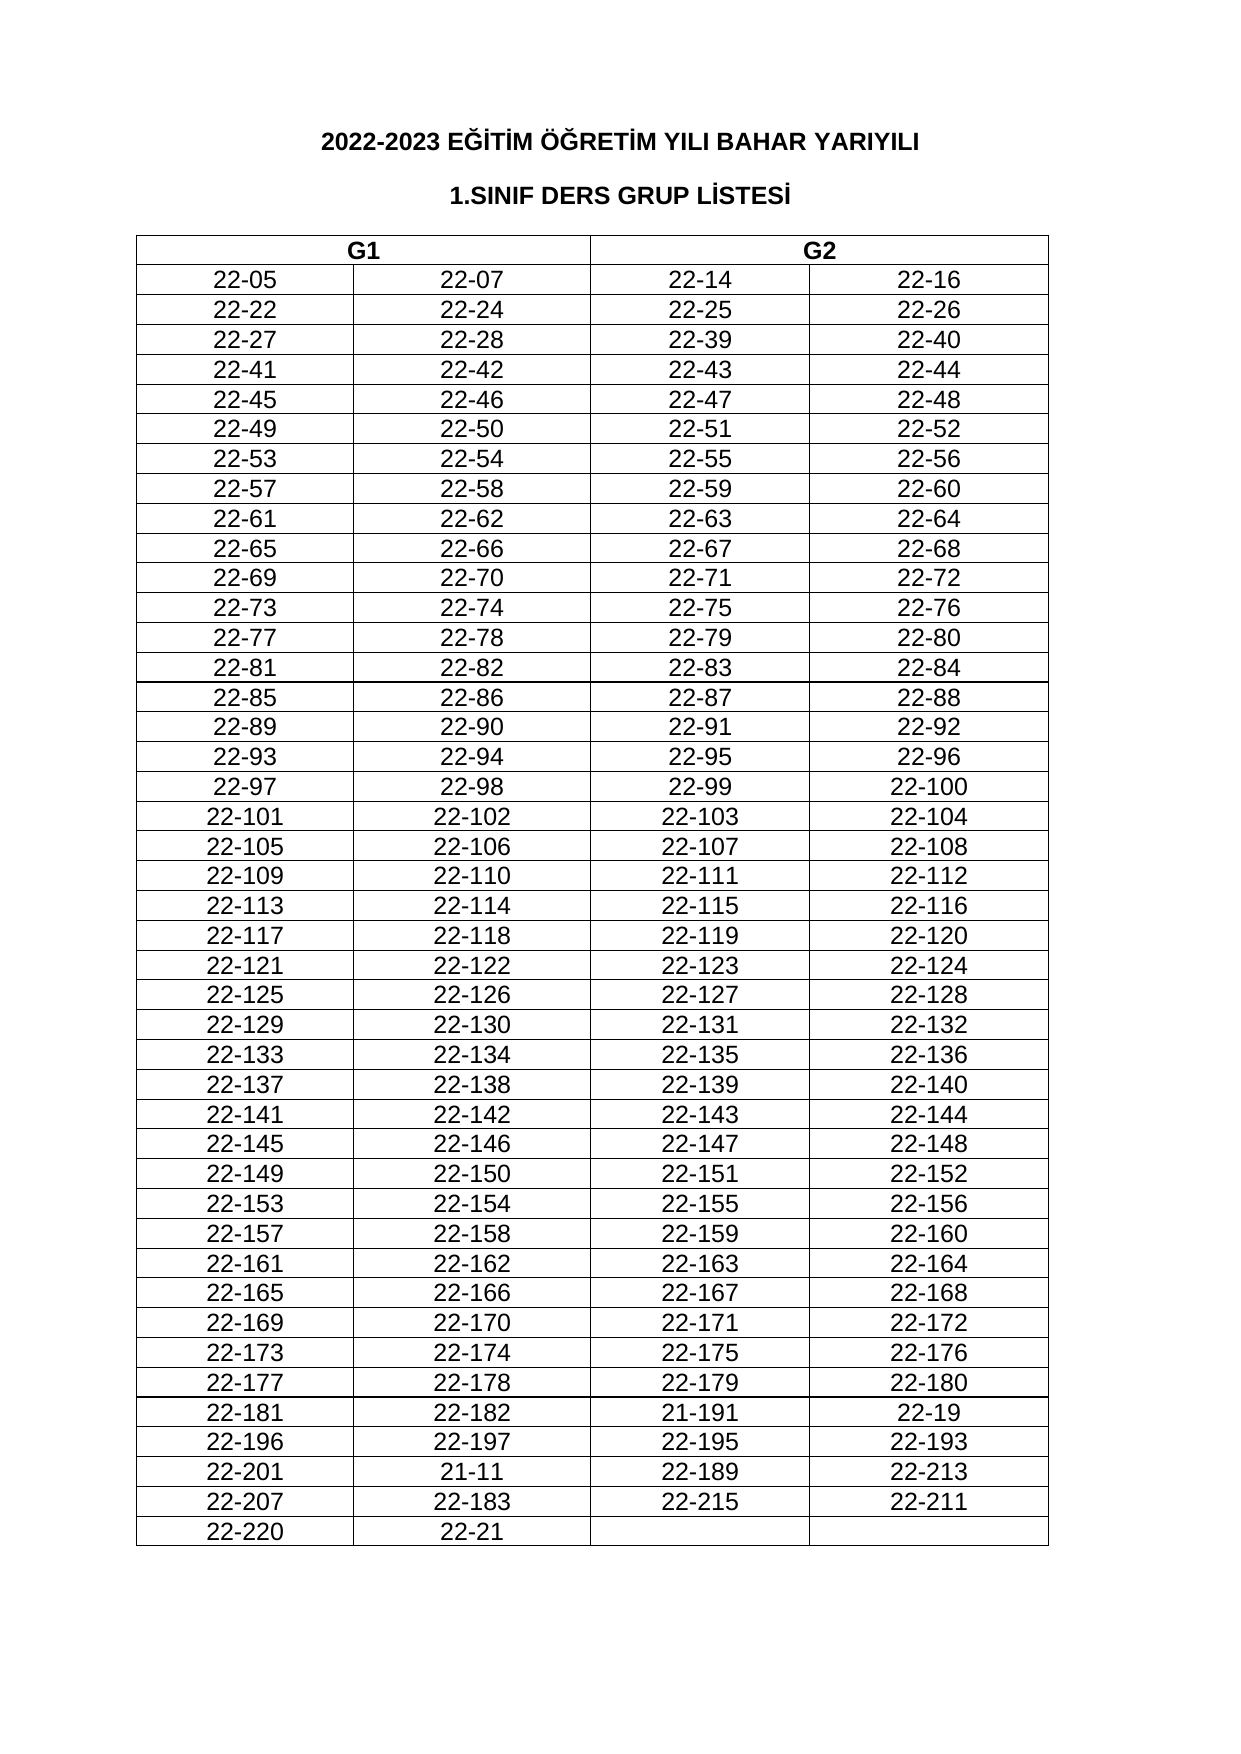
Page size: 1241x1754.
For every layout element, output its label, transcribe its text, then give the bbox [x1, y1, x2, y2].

table_cell 22-52 [810, 414, 1048, 443]
table_cell 22-145 [137, 1129, 353, 1158]
table_cell 22-181 [137, 1398, 353, 1426]
table_cell 22-152 [810, 1159, 1048, 1188]
table_cell 22-127 [591, 980, 809, 1009]
table_cell 22-42 [354, 355, 590, 383]
table_cell 22-131 [591, 1010, 809, 1039]
table_cell 22-45 [137, 385, 353, 413]
table_cell 22-63 [591, 504, 809, 532]
table_cell 22-130 [354, 1010, 590, 1039]
table_cell 22-57 [137, 474, 353, 503]
table_cell 22-53 [137, 444, 353, 473]
table_cell 22-72 [810, 563, 1048, 592]
table_cell 22-28 [354, 325, 590, 354]
table_cell 22-88 [810, 683, 1048, 711]
table_cell 22-48 [810, 385, 1048, 413]
table_cell 22-125 [137, 980, 353, 1009]
table_cell 22-121 [137, 951, 353, 979]
table_cell 22-97 [137, 772, 353, 801]
table_cell 22-201 [137, 1457, 353, 1486]
table_cell 22-73 [137, 593, 353, 622]
table_cell 22-76 [810, 593, 1048, 622]
table_cell 22-157 [137, 1219, 353, 1247]
table_cell 22-173 [137, 1338, 353, 1367]
table_cell 22-123 [591, 951, 809, 979]
table_cell 22-143 [591, 1100, 809, 1128]
table_cell 22-189 [591, 1457, 809, 1486]
table_cell 22-129 [137, 1010, 353, 1039]
table_cell 22-50 [354, 414, 590, 443]
table_cell 22-154 [354, 1189, 590, 1218]
table_cell 22-147 [591, 1129, 809, 1158]
table_cell 22-135 [591, 1040, 809, 1069]
table_cell 22-66 [354, 534, 590, 562]
table_cell 22-179 [591, 1368, 809, 1396]
table_cell 22-108 [810, 831, 1048, 860]
table_cell 22-158 [354, 1219, 590, 1247]
table_cell 22-140 [810, 1070, 1048, 1098]
table_cell 22-91 [591, 712, 809, 741]
table_cell 22-178 [354, 1368, 590, 1396]
table_cell 22-176 [810, 1338, 1048, 1367]
table_cell 22-165 [137, 1278, 353, 1307]
table_cell 22-171 [591, 1308, 809, 1337]
table_cell 22-61 [137, 504, 353, 532]
table_cell 22-132 [810, 1010, 1048, 1039]
table_cell 22-62 [354, 504, 590, 532]
table_cell 22-151 [591, 1159, 809, 1188]
table_cell 22-22 [137, 295, 353, 324]
table_cell 22-136 [810, 1040, 1048, 1069]
table_cell 22-16 [810, 265, 1048, 294]
table_cell 22-24 [354, 295, 590, 324]
table_header G2 [591, 236, 1048, 264]
table_cell 22-196 [137, 1427, 353, 1456]
table_cell 22-174 [354, 1338, 590, 1367]
table_cell 22-159 [591, 1219, 809, 1247]
table_cell 22-100 [810, 772, 1048, 801]
table_cell 22-146 [354, 1129, 590, 1158]
table_cell 22-64 [810, 504, 1048, 532]
table_cell 22-70 [354, 563, 590, 592]
table_cell 22-41 [137, 355, 353, 383]
table_cell 22-67 [591, 534, 809, 562]
text 1.SINIF DERS GRUP LİSTESİ [148, 181, 1093, 209]
table_cell 22-111 [591, 861, 809, 890]
table_cell 22-122 [354, 951, 590, 979]
table_cell 22-59 [591, 474, 809, 503]
table_cell 22-25 [591, 295, 809, 324]
table_cell 22-155 [591, 1189, 809, 1218]
table_cell 22-106 [354, 831, 590, 860]
table_cell [810, 1517, 1048, 1545]
table_cell 22-141 [137, 1100, 353, 1128]
table_cell 22-117 [137, 921, 353, 949]
table_cell [591, 1517, 809, 1545]
table_cell 22-195 [591, 1427, 809, 1456]
table_cell 22-65 [137, 534, 353, 562]
table_cell 22-74 [354, 593, 590, 622]
table_cell 22-211 [810, 1487, 1048, 1516]
table_cell 22-144 [810, 1100, 1048, 1128]
table_cell 22-40 [810, 325, 1048, 354]
table_cell 22-26 [810, 295, 1048, 324]
table_cell 22-55 [591, 444, 809, 473]
table_cell 22-126 [354, 980, 590, 1009]
table_cell 22-142 [354, 1100, 590, 1128]
table_cell 22-120 [810, 921, 1048, 949]
table_cell 22-161 [137, 1249, 353, 1277]
table_cell 22-207 [137, 1487, 353, 1516]
table_cell 22-87 [591, 683, 809, 711]
table_cell 22-82 [354, 653, 590, 681]
text 2022-2023 EĞİTİM ÖĞRETİM YILI BAHAR YARIYILI [148, 127, 1093, 156]
table_cell 22-14 [591, 265, 809, 294]
table_cell 22-78 [354, 623, 590, 652]
table_header G1 [137, 236, 590, 264]
table_cell 22-139 [591, 1070, 809, 1098]
table_cell 22-220 [137, 1517, 353, 1545]
table_cell 22-177 [137, 1368, 353, 1396]
table_cell 22-94 [354, 742, 590, 771]
table_cell 22-05 [137, 265, 353, 294]
table_cell 22-118 [354, 921, 590, 949]
table_cell 22-84 [810, 653, 1048, 681]
table_cell 22-90 [354, 712, 590, 741]
table_cell 22-149 [137, 1159, 353, 1188]
table_cell 22-75 [591, 593, 809, 622]
table_cell 22-79 [591, 623, 809, 652]
table_cell 22-124 [810, 951, 1048, 979]
table_cell 22-183 [354, 1487, 590, 1516]
table_cell 22-80 [810, 623, 1048, 652]
table_cell 22-167 [591, 1278, 809, 1307]
table_cell 22-164 [810, 1249, 1048, 1277]
table_cell 22-105 [137, 831, 353, 860]
table_cell 22-44 [810, 355, 1048, 383]
table_cell 22-07 [354, 265, 590, 294]
table_cell 22-163 [591, 1249, 809, 1277]
table_cell 22-175 [591, 1338, 809, 1367]
table_cell 22-166 [354, 1278, 590, 1307]
table_cell 22-27 [137, 325, 353, 354]
table_cell 22-138 [354, 1070, 590, 1098]
table_cell 22-168 [810, 1278, 1048, 1307]
table_cell 22-93 [137, 742, 353, 771]
table_cell 22-104 [810, 802, 1048, 830]
table_cell 22-180 [810, 1368, 1048, 1396]
table_cell 22-107 [591, 831, 809, 860]
table_cell 21-11 [354, 1457, 590, 1486]
table_cell 22-85 [137, 683, 353, 711]
table_cell 22-148 [810, 1129, 1048, 1158]
table_cell 22-116 [810, 891, 1048, 920]
table_cell 22-96 [810, 742, 1048, 771]
table_cell 22-162 [354, 1249, 590, 1277]
table_cell 22-193 [810, 1427, 1048, 1456]
table_cell 22-133 [137, 1040, 353, 1069]
table_cell 22-39 [591, 325, 809, 354]
table_cell 22-103 [591, 802, 809, 830]
table_cell 22-68 [810, 534, 1048, 562]
table_cell 22-215 [591, 1487, 809, 1516]
table_cell 22-137 [137, 1070, 353, 1098]
table_cell 22-169 [137, 1308, 353, 1337]
table_cell 22-86 [354, 683, 590, 711]
table_cell 22-110 [354, 861, 590, 890]
table_cell 22-89 [137, 712, 353, 741]
table_cell 22-113 [137, 891, 353, 920]
table_cell 22-77 [137, 623, 353, 652]
table_cell 22-58 [354, 474, 590, 503]
table_cell 22-83 [591, 653, 809, 681]
table_cell 22-134 [354, 1040, 590, 1069]
table_cell 22-182 [354, 1398, 590, 1426]
table_cell 22-43 [591, 355, 809, 383]
table_cell 22-170 [354, 1308, 590, 1337]
table_cell 22-160 [810, 1219, 1048, 1247]
table_cell 22-109 [137, 861, 353, 890]
table_cell 22-47 [591, 385, 809, 413]
table_cell 22-46 [354, 385, 590, 413]
table_cell 22-49 [137, 414, 353, 443]
table_cell 22-150 [354, 1159, 590, 1188]
table_cell 22-71 [591, 563, 809, 592]
table_cell 22-21 [354, 1517, 590, 1545]
table_cell 22-112 [810, 861, 1048, 890]
table_cell 22-99 [591, 772, 809, 801]
table_cell 22-101 [137, 802, 353, 830]
table_cell 22-213 [810, 1457, 1048, 1486]
table_cell 21-191 [591, 1398, 809, 1426]
table_cell 22-98 [354, 772, 590, 801]
table_cell 22-102 [354, 802, 590, 830]
table_cell 22-60 [810, 474, 1048, 503]
table_cell 22-114 [354, 891, 590, 920]
table_cell 22-197 [354, 1427, 590, 1456]
table_cell 22-128 [810, 980, 1048, 1009]
table_cell 22-19 [810, 1398, 1048, 1426]
table_cell 22-51 [591, 414, 809, 443]
table_cell 22-119 [591, 921, 809, 949]
table_cell 22-172 [810, 1308, 1048, 1337]
table_cell 22-92 [810, 712, 1048, 741]
table_cell 22-56 [810, 444, 1048, 473]
table_cell 22-69 [137, 563, 353, 592]
table_cell 22-115 [591, 891, 809, 920]
table_cell 22-153 [137, 1189, 353, 1218]
table_cell 22-81 [137, 653, 353, 681]
table_cell 22-95 [591, 742, 809, 771]
table_cell 22-156 [810, 1189, 1048, 1218]
table_cell 22-54 [354, 444, 590, 473]
